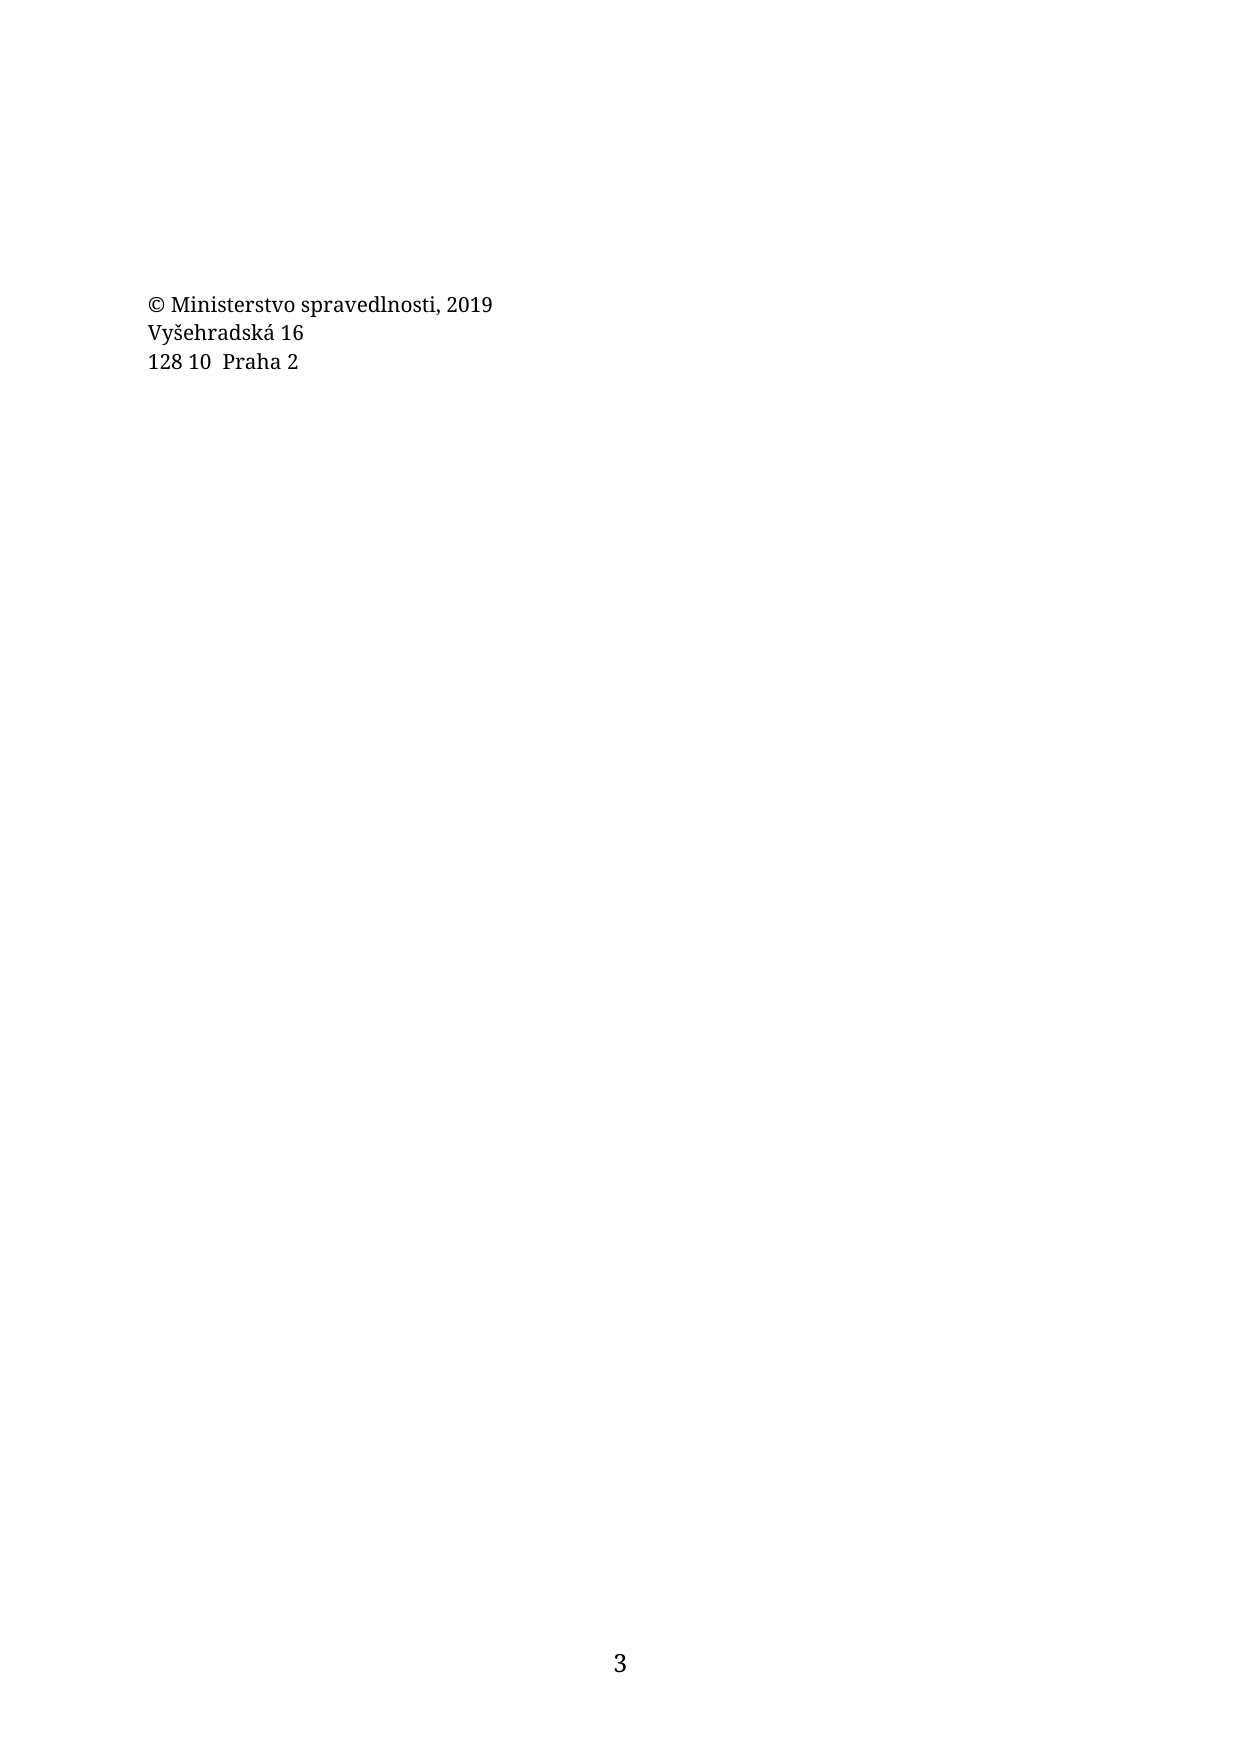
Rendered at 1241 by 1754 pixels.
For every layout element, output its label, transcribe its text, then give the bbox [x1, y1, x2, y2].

text © Ministerstvo spravedlnosti, 2019 [148, 290, 1092, 318]
text Vyšehradská 16 [148, 318, 1092, 347]
text 128 10 Praha 2 [148, 347, 1092, 375]
